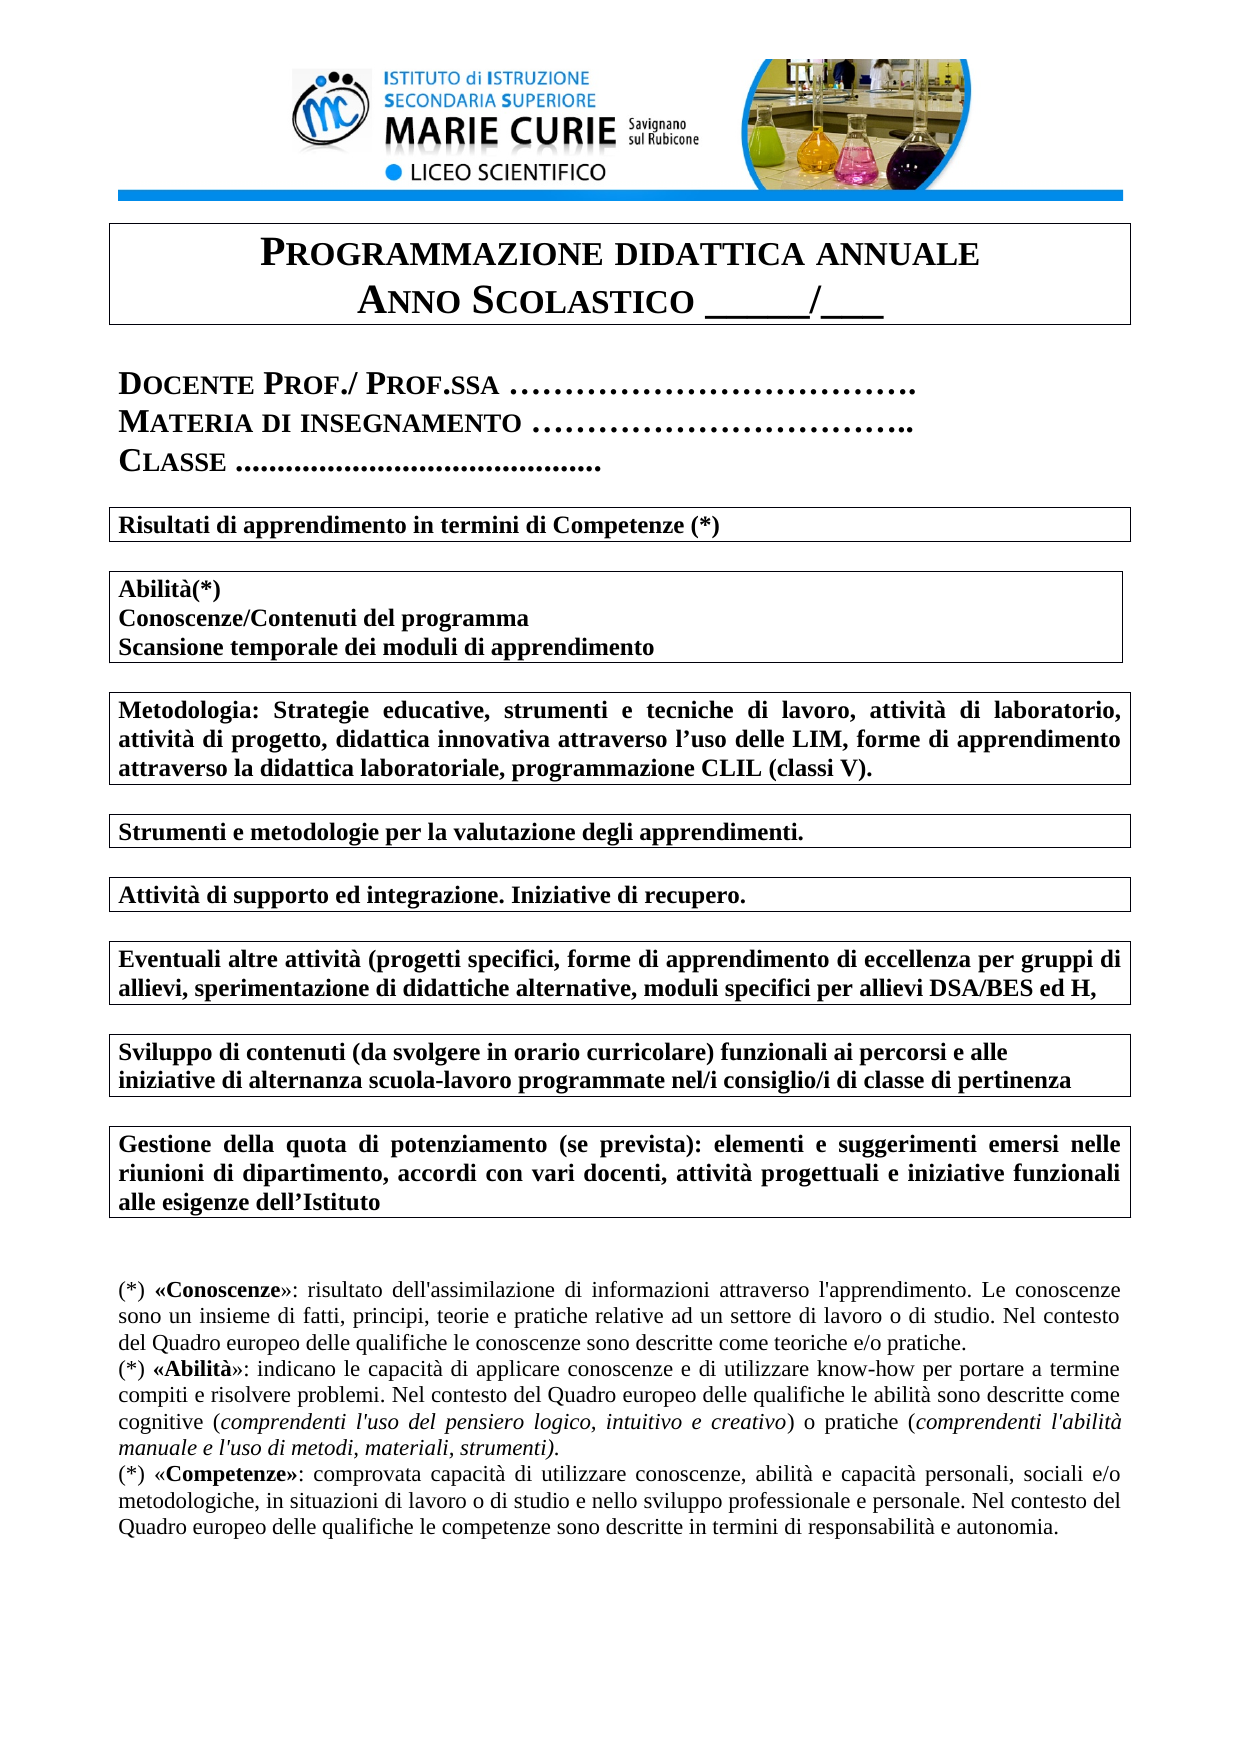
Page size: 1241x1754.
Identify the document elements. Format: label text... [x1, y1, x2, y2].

text (*) «Competenze»: comprovata capacità di utilizzare conoscenze, abilità e capacità personali, sociali e/o metodologiche, in situazioni di lavoro o di studio e nello sviluppo professionale e personale. Nel contesto del Quadro europeo delle qualifiche le competenze sono descritte in termini di responsabilità e autonomia. [118, 1460, 1122, 1539]
text Classe ............................................ [118, 440, 1122, 478]
text Strumenti e metodologie per la valutazione degli apprendimenti. [110, 815, 1130, 847]
text Risultati di apprendimento in termini di Competenze (*) [110, 508, 1130, 541]
text Sviluppo di contenuti (da svolgere in orario curricolare) funzionali ai percorsi e alle [110, 1035, 1130, 1062]
text Eventuali altre attività (progetti specifici, forme di apprendimento di eccellenza per gruppi di allievi, sperimentazione di didattiche alternative, moduli specifici per allievi DSA/BES ed H, [110, 942, 1130, 1004]
text Anno Scolastico _____/___ [110, 271, 1130, 324]
text (*) «Abilità»: indicano le capacità di applicare conoscenze e di utilizzare know-how per portare a termine compiti e risolvere problemi. Nel contesto del Quadro europeo delle qualifiche le abilità sono descritte come cognitive (comprendenti l'uso del pensiero logico, intuitivo e creativo) o pratiche (comprendenti l'abilità manuale e l'uso di metodi, materiali, strumenti). [118, 1355, 1122, 1460]
text Gestione della quota di potenziamento (se prevista): elementi e suggerimenti emersi nelle riunioni di dipartimento, accordi con vari docenti, attività progettuali e iniziative funzionali alle esigenze dell’Istituto [110, 1127, 1130, 1217]
text Abilità(*) [110, 572, 1122, 603]
text Scansione temporale dei moduli di apprendimento [110, 628, 1122, 662]
text Attività di supporto ed integrazione. Iniziative di recupero. [110, 878, 1130, 911]
text iniziative di alternanza scuola-lavoro programmate nel/i consiglio/i di classe di pertinenza [110, 1062, 1130, 1096]
text Materia di insegnamento …………………………….. [118, 402, 1122, 440]
text (*) «Conoscenze»: risultato dell'assimilazione di informazioni attraverso l'apprendimento. Le conoscenze sono un insieme di fatti, principi, teorie e pratiche relative ad un settore di lavoro o di studio. Nel contesto del Quadro europeo delle qualifiche le conoscenze sono descritte come teoriche e/o pratiche. [118, 1276, 1122, 1355]
text Programmazione didattica annuale [110, 224, 1130, 271]
text Metodologia: Strategie educative, strumenti e tecniche di lavoro, attività di laboratorio, attività di progetto, didattica innovativa attraverso l’uso delle LIM, forme di apprendimento attraverso la didattica laboratoriale, programmazione CLIL (classi V). [110, 693, 1130, 784]
picture [118, 59, 1124, 201]
text Docente Prof./ Prof.ssa ………………………………. [118, 363, 1122, 402]
text Conoscenze/Contenuti del programma [118, 603, 1122, 628]
